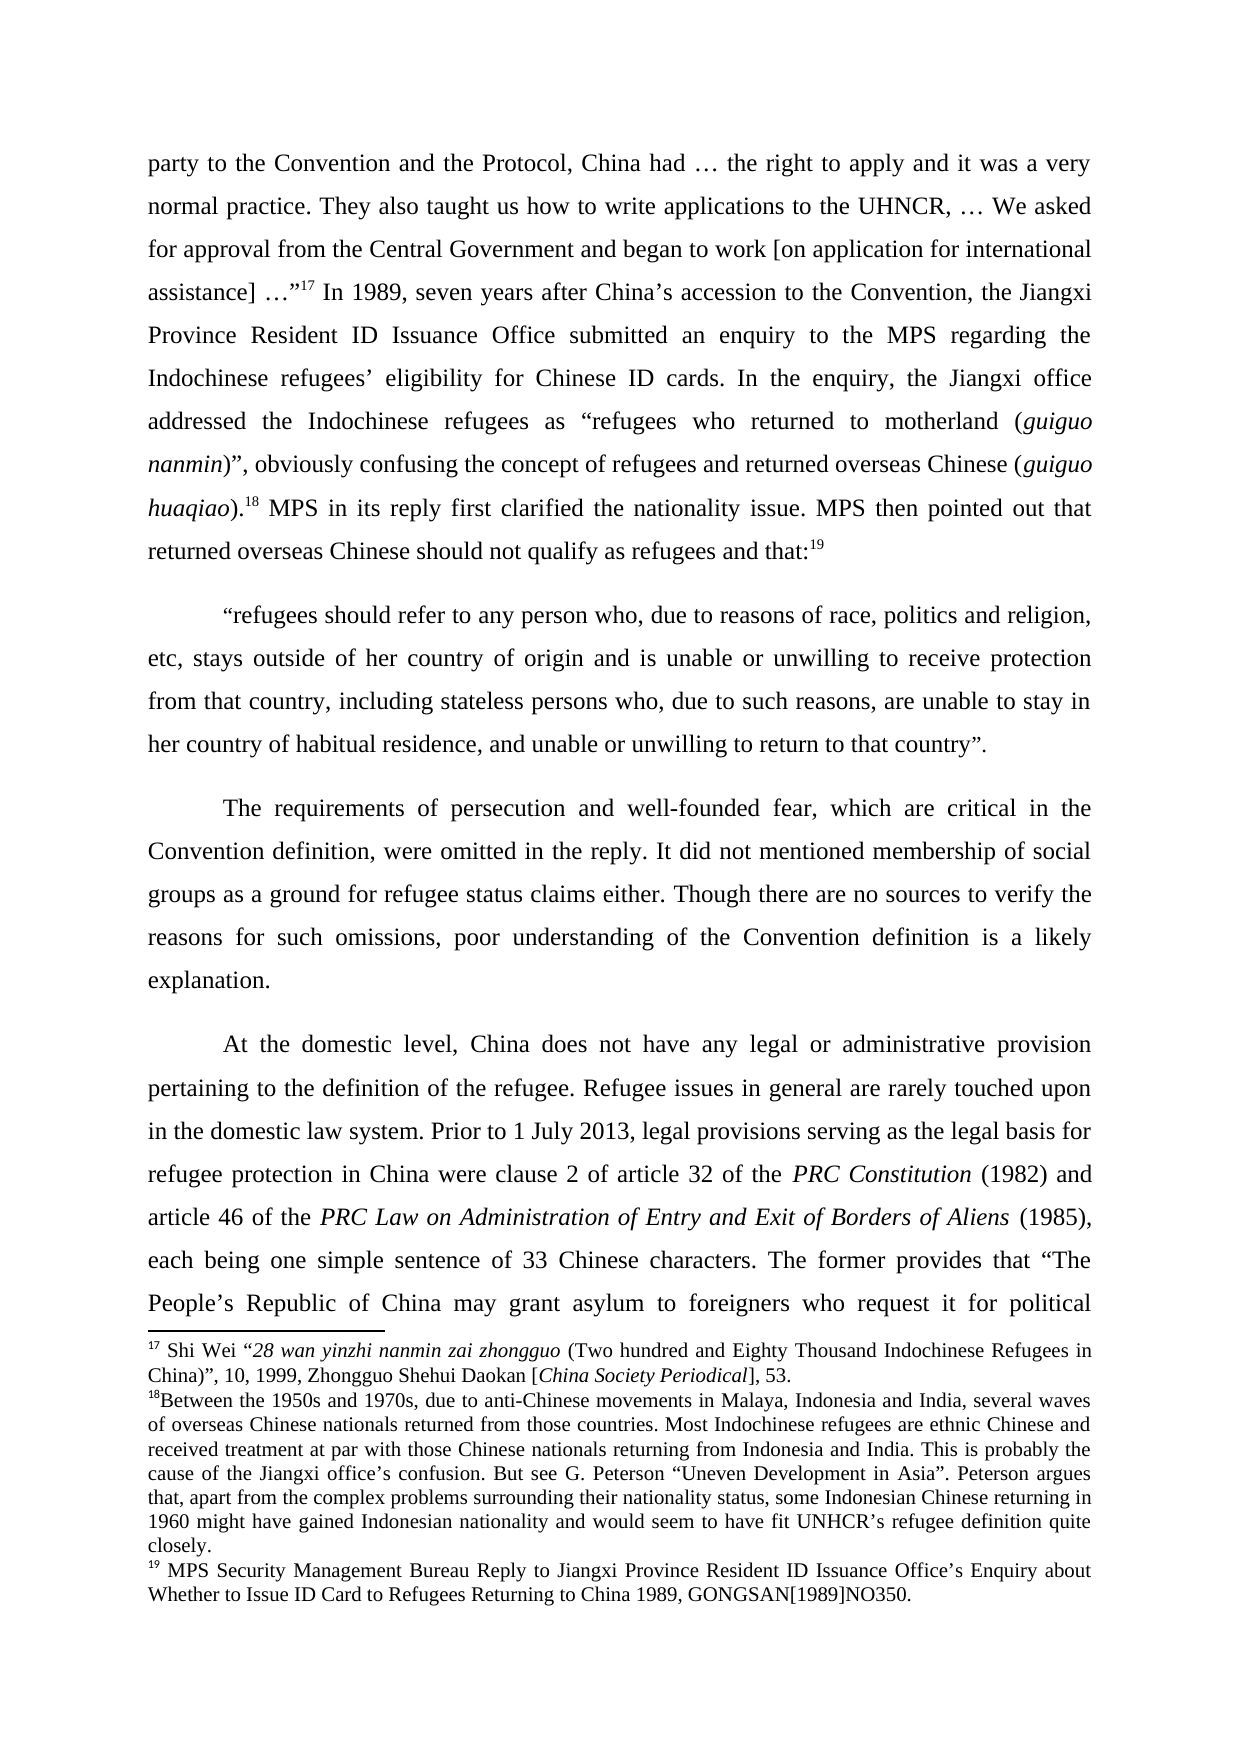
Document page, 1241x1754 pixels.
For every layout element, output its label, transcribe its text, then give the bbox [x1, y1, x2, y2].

text “refugees should refer to any person who, due to reasons of race, politics and religion, etc, stays outside of her country of origin and is unable or unwilling to receive protection from that country, including stateless persons who, due to such reasons, are unable to stay in her country of habitual residence, and unable or unwilling to return to that country”. [148, 600, 1092, 758]
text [148, 1029, 1092, 1317]
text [148, 148, 1092, 564]
text The requirements of persecution and well-founded fear, which are critical in the Convention definition, were omitted in the reply. It did not mentioned membership of social groups as a ground for refugee status claims either. Though there are no sources to verify the reasons for such omissions, poor understanding of the Convention definition is a likely explanation. [148, 793, 1092, 994]
